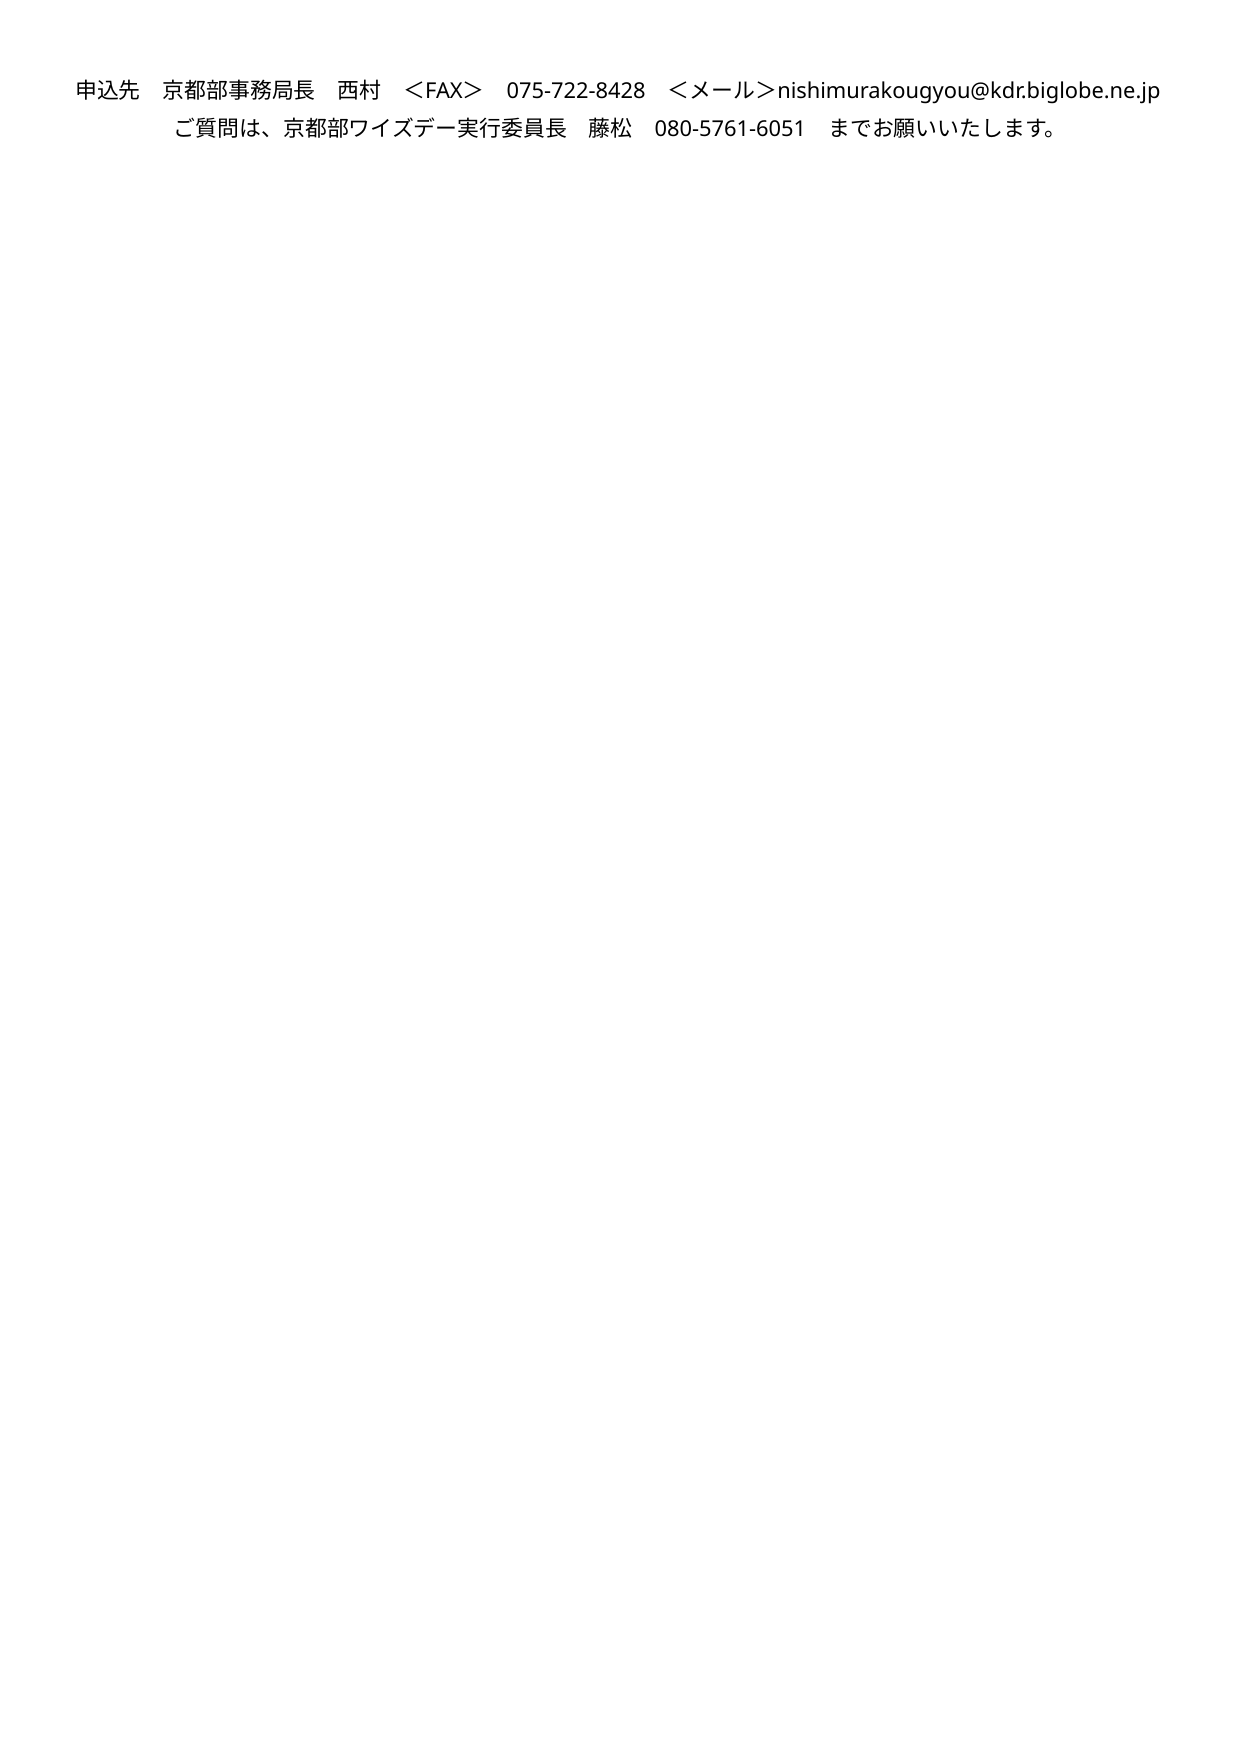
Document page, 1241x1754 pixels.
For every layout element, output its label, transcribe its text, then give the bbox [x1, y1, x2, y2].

text 申込先 京都部事務局長 西村 ＜FAX＞ 075-722-8428 ＜メール＞nishimurakougyou@kdr.biglobe.ne.jp [75, 71, 1165, 108]
text ご質問は、京都部ワイズデー実行委員長 藤松 080-5761-6051 までお願いいたします。 [75, 108, 1165, 146]
